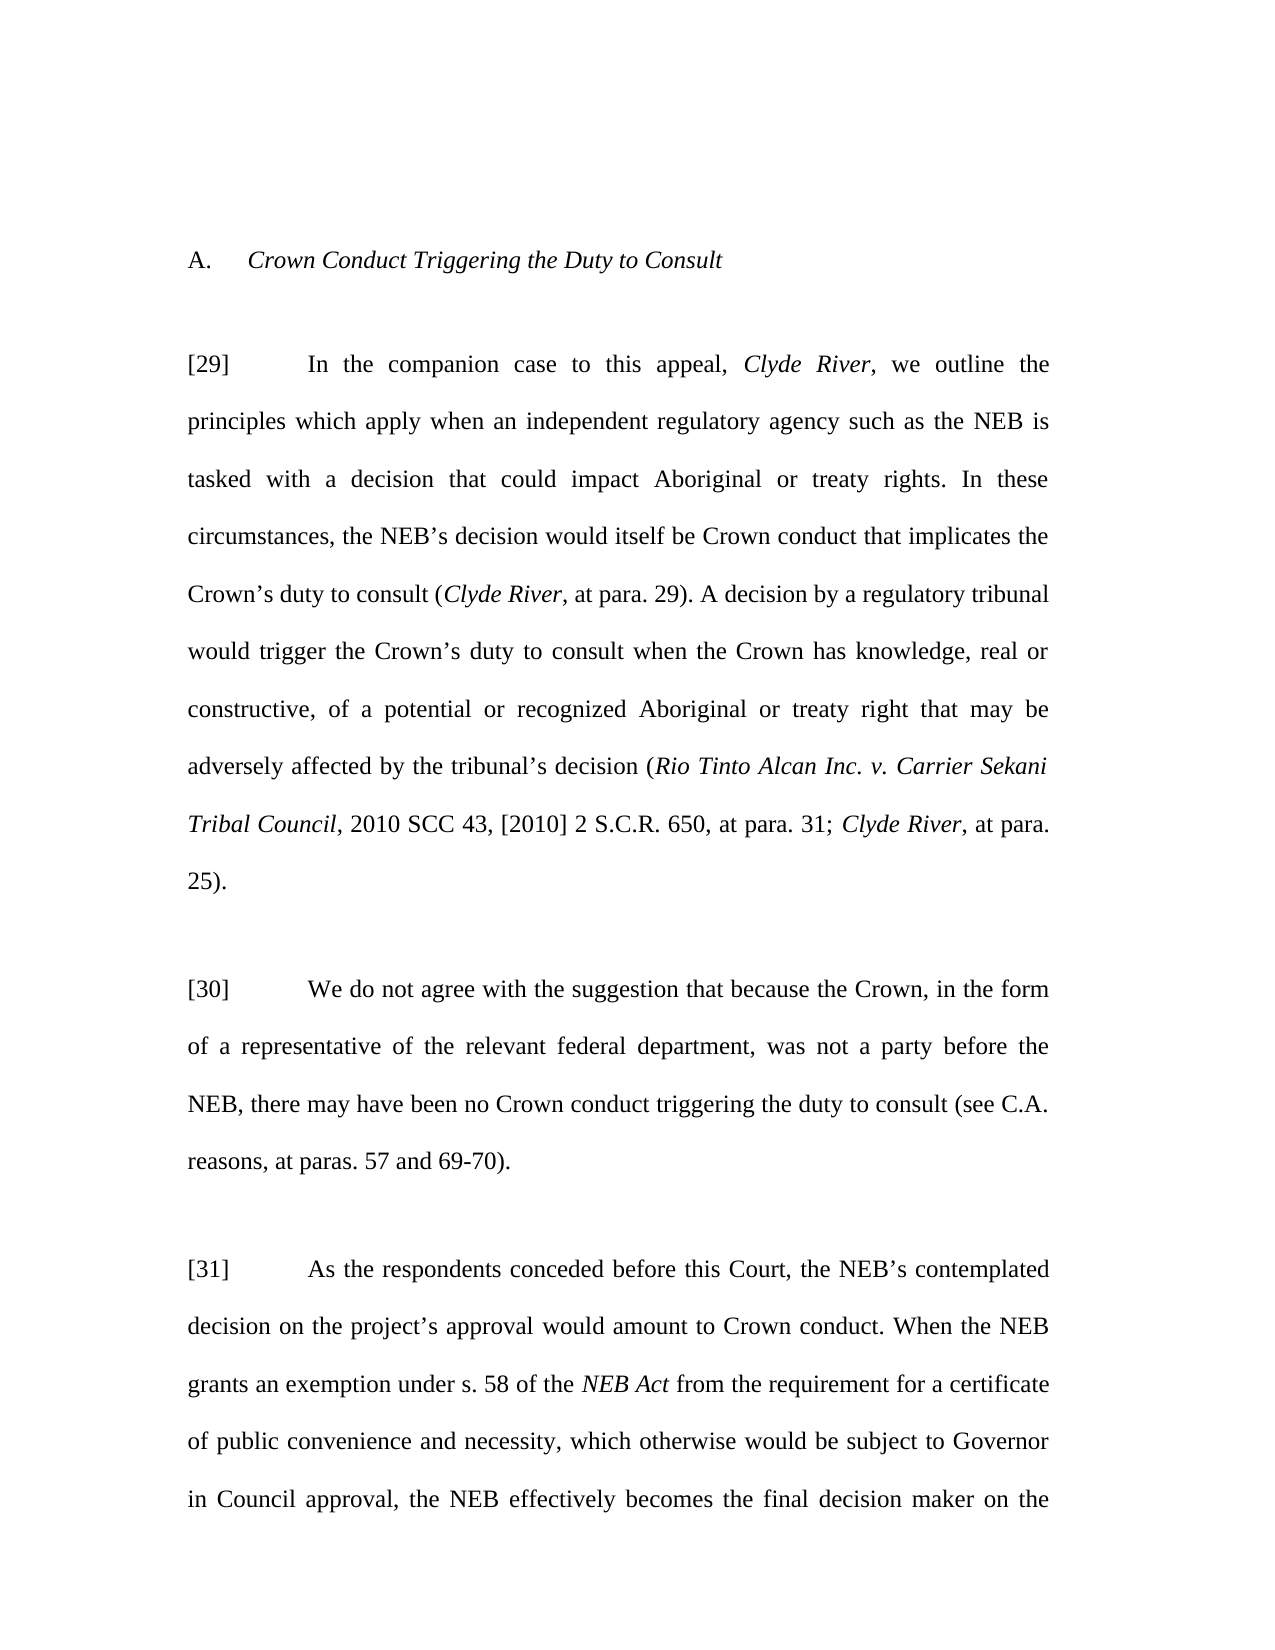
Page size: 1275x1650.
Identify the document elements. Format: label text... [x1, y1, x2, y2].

title Crown Conduct Triggering the Duty to Consult [187, 245, 1050, 274]
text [187, 1254, 1050, 1513]
text In the companion case to this appeal, Clyde River, we outline the principles which apply when an independent regulatory agency such as the NEB is tasked with a decision that could impact Aboriginal or treaty rights. In these circumstances, the NEB’s decision would itself be Crown conduct that implicates the Crown’s duty to consult (Clyde River, at para. 29). A decision by a regulatory tribunal would trigger the Crown’s duty to consult when the Crown has knowledge, real or constructive, of a potential or recognized Aboriginal or treaty right that may be adversely affected by the tribunal’s decision (Rio Tinto Alcan Inc. v. Carrier Sekani Tribal Council, 2010 SCC 43, [2010] 2 S.C.R. 650, at para. 31; Clyde River, at para. 25). [187, 349, 1050, 895]
text We do not agree with the suggestion that because the Crown, in the form of a representative of the relevant federal department, was not a party before the NEB, there may have been no Crown conduct triggering the duty to consult (see C.A. reasons, at paras. 57 and 69-70). [187, 974, 1050, 1175]
